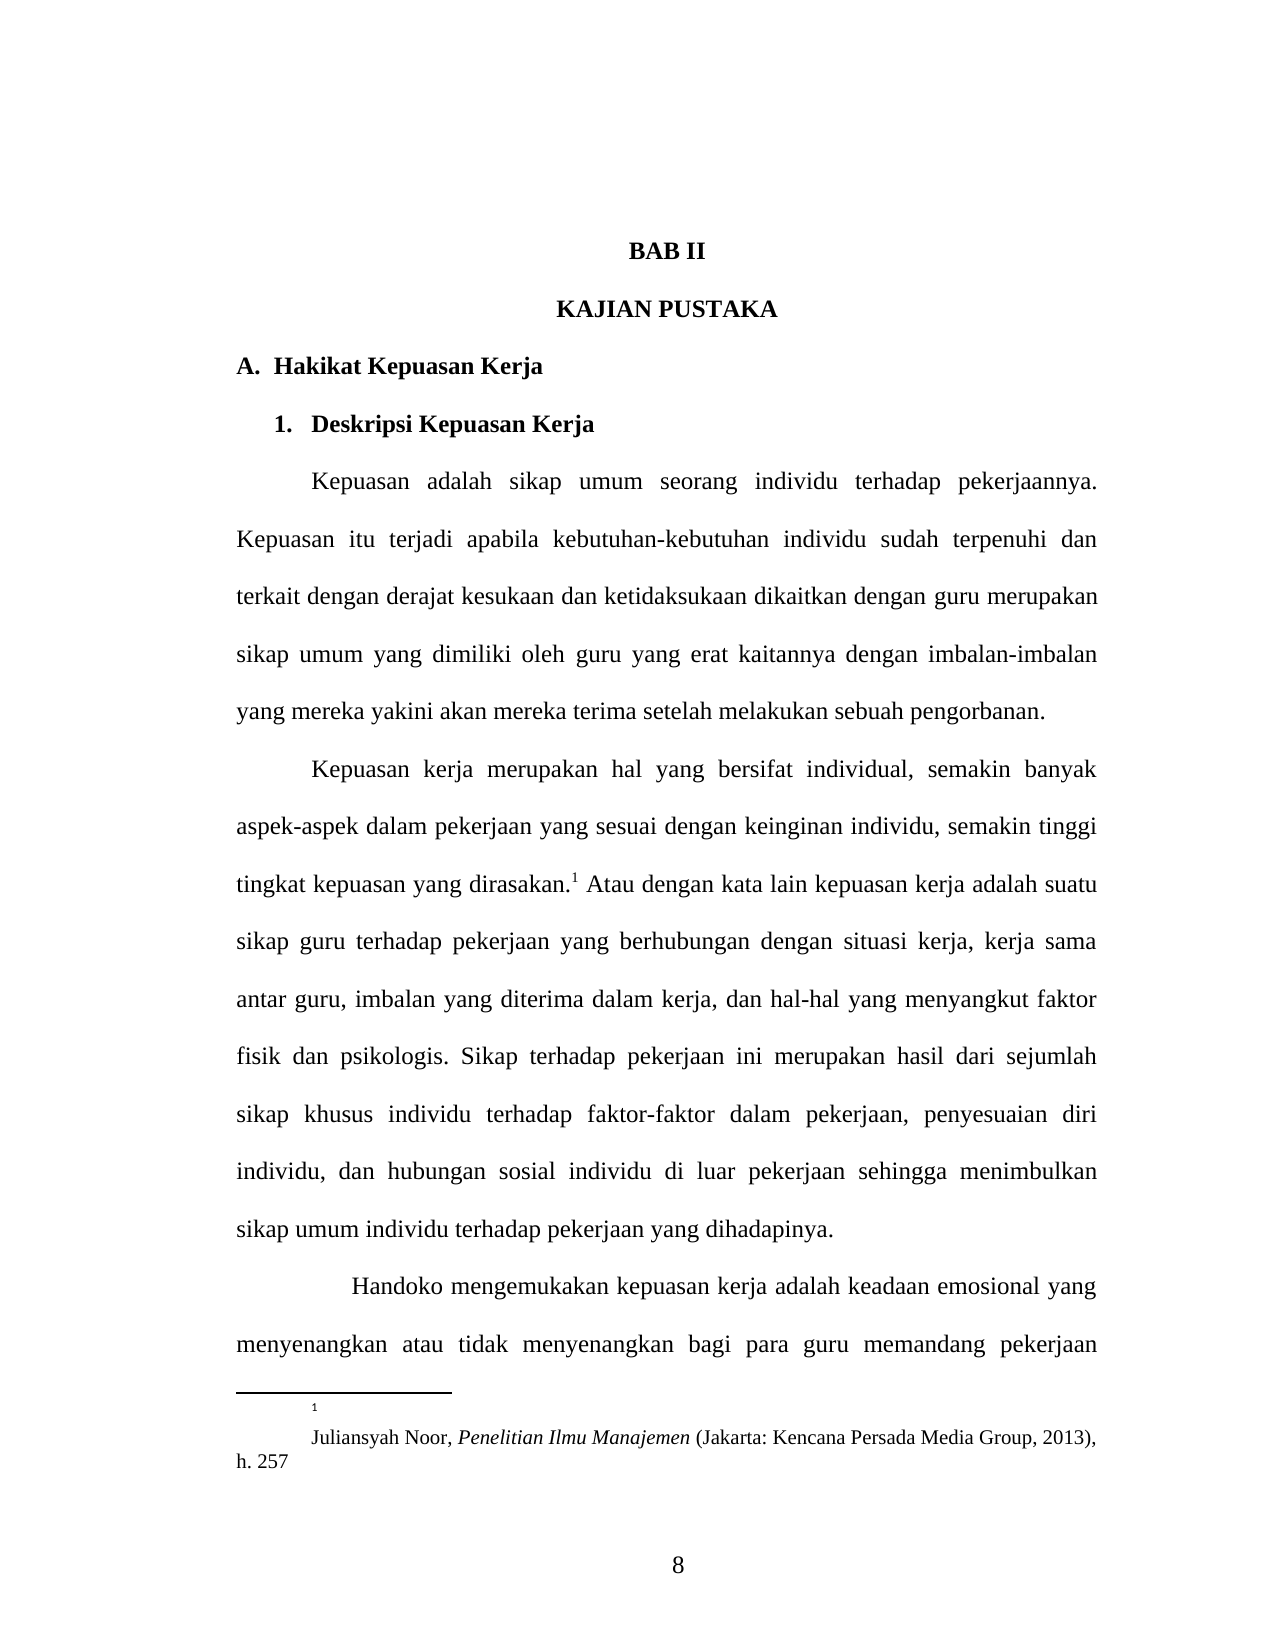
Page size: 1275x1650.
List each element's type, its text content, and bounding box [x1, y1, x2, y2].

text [236, 1271, 1098, 1357]
text Kepuasan kerja merupakan hal yang bersifat individual, semakin banyak aspek-aspek dalam pekerjaan yang sesuai dengan keinginan individu, semakin tinggi tingkat kepuasan yang dirasakan. Atau dengan kata lain kepuasan kerja adalah suatu sikap guru terhadap pekerjaan yang berhubungan dengan situasi kerja, kerja sama antar guru, imbalan yang diterima dalam kerja, dan hal-hal yang menyangkut faktor fisik dan psikologis. Sikap terhadap pekerjaan ini merupakan hasil dari sejumlah sikap khusus individu terhadap faktor-faktor dalam pekerjaan, penyesuaian diri individu, dan hubungan sosial individu di luar pekerjaan sehingga menimbulkan sikap umum individu terhadap pekerjaan yang dihadapinya. [236, 754, 1098, 1242]
text KAJIAN PUSTAKA [236, 294, 1098, 322]
text Kepuasan adalah sikap umum seorang individu terhadap pekerjaannya. Kepuasan itu terjadi apabila kebutuhan-kebutuhan individu sudah terpenuhi dan terkait dengan derajat kesukaan dan ketidaksukaan dikaitkan dengan guru merupakan sikap umum yang dimiliki oleh guru yang erat kaitannya dengan imbalan-imbalan yang mereka yakini akan mereka terima setelah melakukan sebuah pengorbanan. [236, 466, 1098, 725]
list Hakikat Kepuasan Kerja [236, 351, 1098, 380]
list Deskripsi Kepuasan Kerja [274, 409, 1098, 437]
text BAB II [236, 236, 1098, 265]
